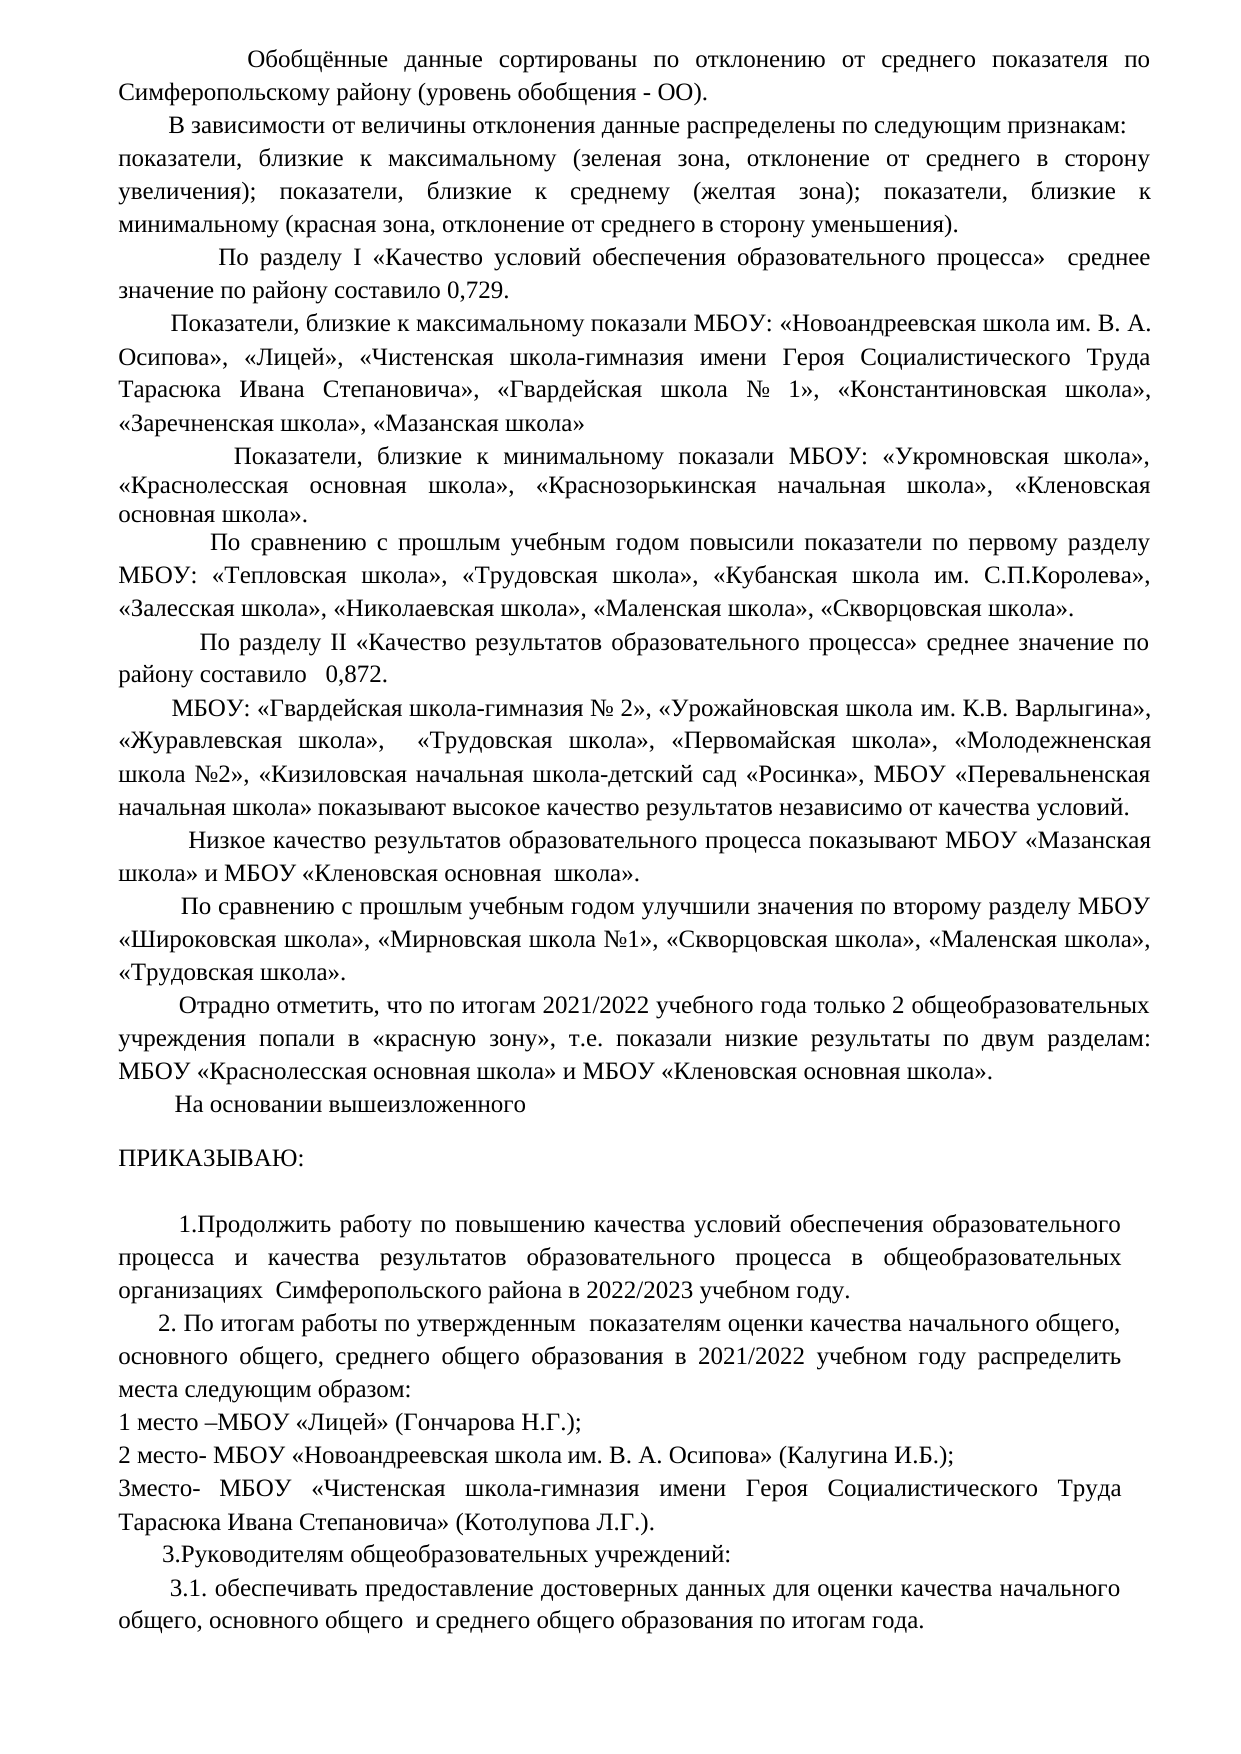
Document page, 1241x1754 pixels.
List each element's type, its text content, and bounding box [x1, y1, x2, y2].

text показатели, близкие к максимальному (зеленая зона, отклонение от среднего в сторону увеличения); показатели, близкие к среднему (желтая зона); показатели, близкие к минимальному (красная зона, отклонение от среднего в сторону уменьшения). [118, 143, 1152, 238]
text 3.1. обеспечивать предоставление достоверных данных для оценки качества начального общего, основного общего и среднего общего образования по итогам года. [118, 1573, 1122, 1634]
text 3место- МБОУ «Чистенская школа-гимназия имени Героя Социалистического Труда Тарасюка Ивана Степановича» (Котолупова Л.Г.). [118, 1473, 1122, 1535]
text ПРИКАЗЫВАЮ: [118, 1143, 1122, 1172]
text 1 место –МБОУ «Лицей» (Гончарова Н.Г.); [118, 1407, 1122, 1436]
text Показатели, близкие к минимальному показали МБОУ: «Укромновская школа», «Краснолесская основная школа», «Краснозорькинская начальная школа», «Кленовская основная школа». [118, 441, 1152, 527]
text МБОУ: «Гвардейская школа-гимназия № 2», «Урожайновская школа им. К.В. Варлыгина», «Журавлевская школа», «Трудовская школа», «Первомайская школа», «Молодежненская школа №2», «Кизиловская начальная школа-детский сад «Росинка», МБОУ «Перевальненская начальная школа» показывают высокое качество результатов независимо от качества условий. [118, 693, 1152, 821]
text 2. По итогам работы по утвержденным показателям оценки качества начального общего, основного общего, среднего общего образования в 2021/2022 учебном году распределить места следующим образом: [118, 1308, 1122, 1403]
text По сравнению с прошлым учебным годом улучшили значения по второму разделу МБОУ «Широковская школа», «Мирновская школа №1», «Скворцовская школа», «Маленская школа», «Трудовская школа». [118, 891, 1152, 986]
text Обобщённые данные сортированы по отклонению от среднего показателя по Симферопольскому району (уровень обобщения - ОО). [118, 44, 1152, 106]
text Отрадно отметить, что по итогам 2021/2022 учебного года только 2 общеобразовательных учреждения попали в «красную зону», т.е. показали низкие результаты по двум разделам: МБОУ «Краснолесская основная школа» и МБОУ «Кленовская основная школа». [118, 990, 1152, 1085]
text 3.Руководителям общеобразовательных учреждений: [118, 1539, 1122, 1568]
text 2 место- МБОУ «Новоандреевская школа им. В. А. Осипова» (Калугина И.Б.); [118, 1441, 1122, 1469]
text По сравнению с прошлым учебным годом повысили показатели по первому разделу МБОУ: «Тепловская школа», «Трудовская школа», «Кубанская школа им. С.П.Королева», «Залесская школа», «Николаевская школа», «Маленская школа», «Скворцовская школа». [118, 527, 1152, 622]
text По разделу II «Качество результатов образовательного процесса» среднее значение по району составило 0,872. [118, 627, 1152, 688]
text На основании вышеизложенного [118, 1089, 1152, 1118]
text 1.Продолжить работу по повышению качества условий обеспечения образовательного процесса и качества результатов образовательного процесса в общеобразовательных организациях Симферопольского района в 2022/2023 учебном году. [118, 1209, 1122, 1304]
text Показатели, близкие к максимальному показали МБОУ: «Новоандреевская школа им. В. А. Осипова», «Лицей», «Чистенская школа-гимназия имени Героя Социалистического Труда Тарасюка Ивана Степановича», «Гвардейская школа № 1», «Константиновская школа», «Заречненская школа», «Мазанская школа» [118, 308, 1152, 437]
text В зависимости от величины отклонения данные распределены по следующим признакам: [118, 110, 1152, 139]
text По разделу I «Качество условий обеспечения образовательного процесса» среднее значение по району составило 0,729. [118, 242, 1152, 304]
text Низкое качество результатов образовательного процесса показывают МБОУ «Мазанская школа» и МБОУ «Кленовская основная школа». [118, 825, 1152, 887]
